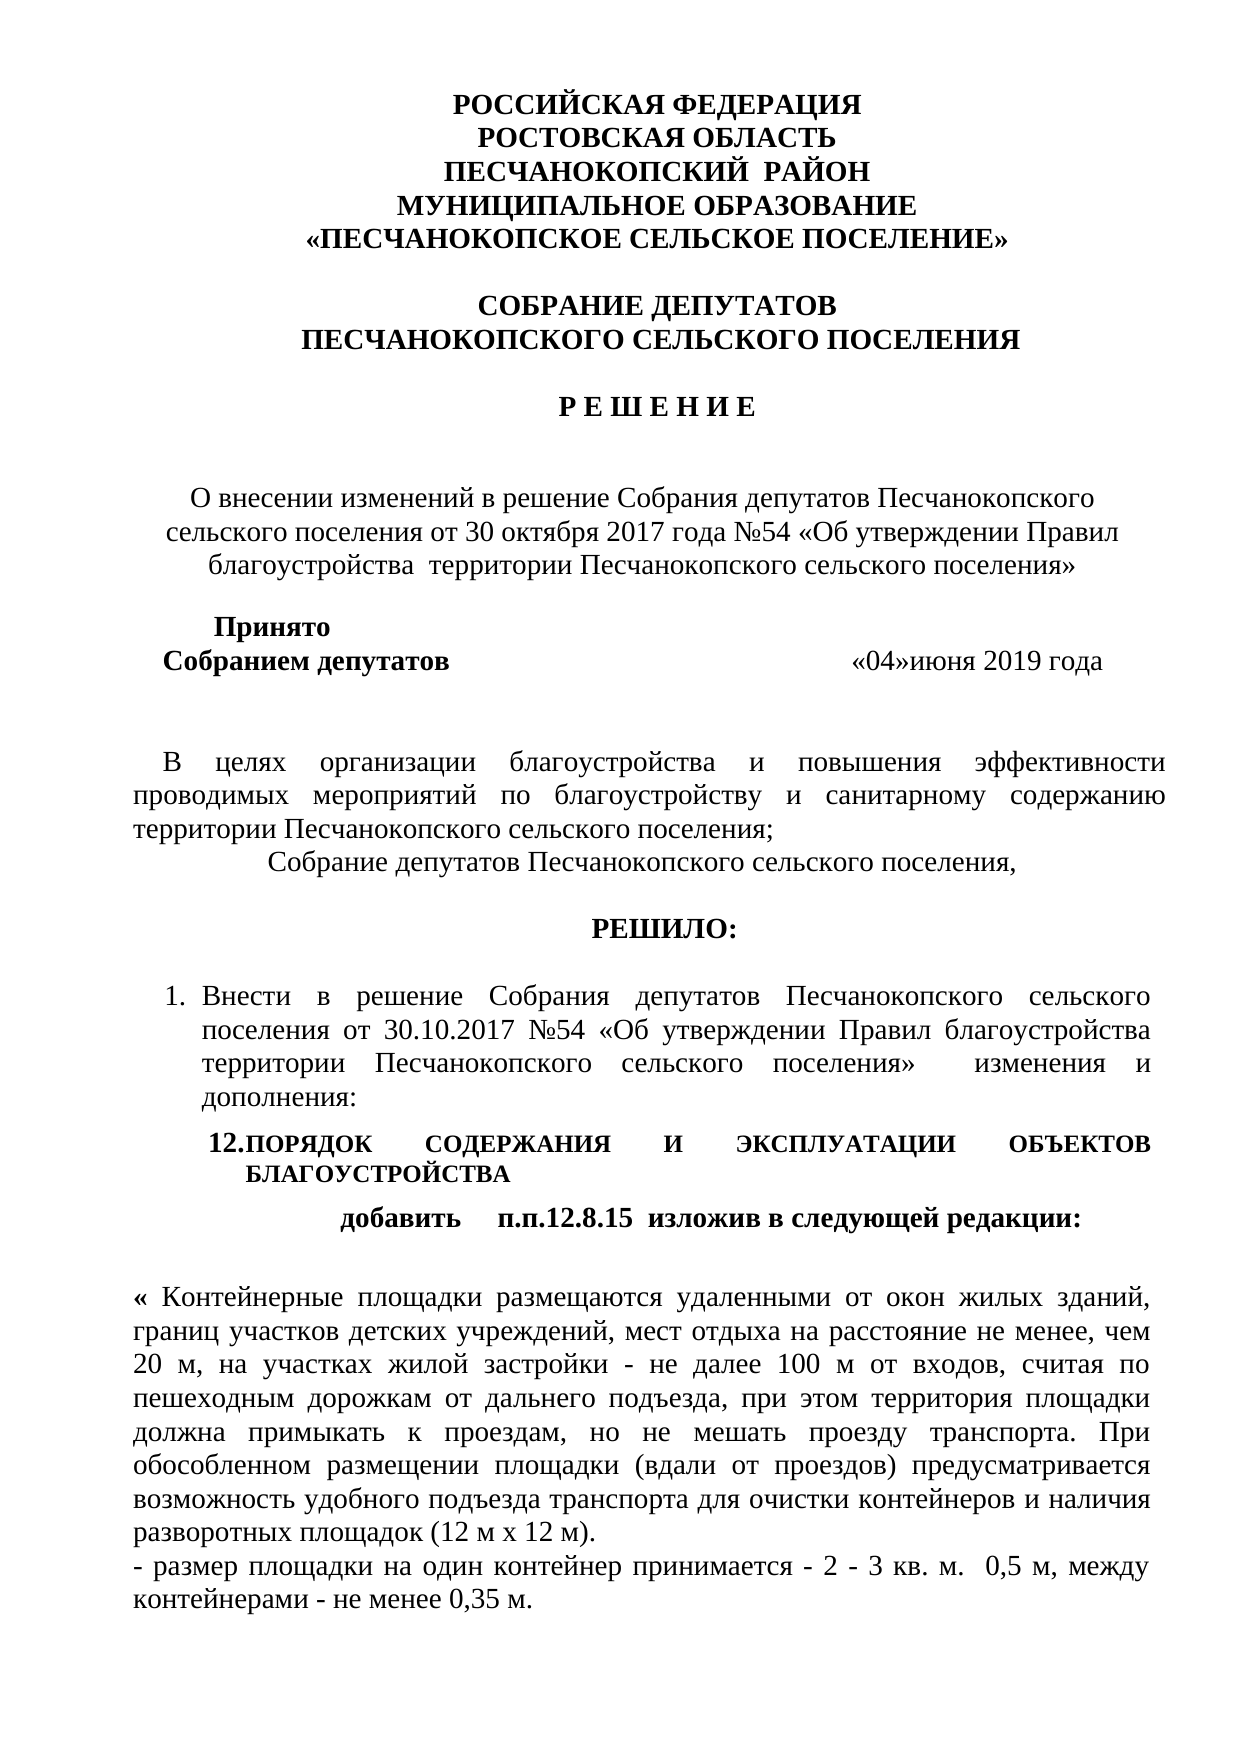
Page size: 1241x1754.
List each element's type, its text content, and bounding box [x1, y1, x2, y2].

text Собранием депутатов «04»июня 2019 года [133, 643, 1152, 677]
text ПЕСЧАНОКОПСКИЙ РАЙОН [133, 154, 1152, 188]
text ПЕСЧАНОКОПСКОГО СЕЛЬСКОГО ПОСЕЛЕНИЯ [133, 322, 1152, 355]
text «ПЕСЧАНОКОПСКОЕ СЕЛЬСКОЕ ПОСЕЛЕНИЕ» [133, 221, 1152, 255]
list ПОРЯДОК СОДЕРЖАНИЯ И ЭКСПЛУАТАЦИИ ОБЪЕКТОВ БЛАГОУСТРОЙСТВА [208, 1125, 1152, 1187]
title РОССИЙСКАЯ ФЕДЕРАЦИЯ [133, 87, 1152, 121]
text В целях организации благоустройства и повышения эффективности проводимых мероприятий по благоустройству и санитарному содержанию территории Песчанокопского сельского поселения; [133, 744, 1166, 844]
text Р Е Ш Е Н И Е [133, 389, 1152, 422]
text СОБРАНИЕ ДЕПУТАТОВ [133, 288, 1152, 322]
text Собрание депутатов Песчанокопского сельского поселения, [133, 844, 1152, 878]
text МУНИЦИПАЛЬНОЕ ОБРАЗОВАНИЕ [133, 188, 1152, 221]
list Внести в решение Собрания депутатов Песчанокопского сельского поселения от 30.10.2017 №54 «Об утверждении Правил благоустройства территории Песчанокопского сельского поселения» изменения и дополнения: [164, 978, 1152, 1113]
text РОСТОВСКАЯ ОБЛАСТЬ [133, 121, 1152, 154]
text добавить п.п.12.8.15 изложив в следующей редакции: [245, 1200, 1152, 1233]
text РЕШИЛО: [133, 911, 1166, 945]
text - размер площадки на один контейнер принимается - 2 - 3 кв. м. 0,5 м, между контейнерами - не менее 0,35 м. [133, 1548, 1152, 1615]
text « Контейнерные площадки размещаются удаленными от окон жилых зданий, границ участков детских учреждений, мест отдыха на расстояние не менее, чем 20 м, на участках жилой застройки - не далее 100 м от входов, считая по пешеходным дорожкам от дальнего подъезда, при этом территория площадки должна примыкать к проездам, но не мешать проезду транспорта. При обособленном размещении площадки (вдали от проездов) предусматривается возможность удобного подъезда транспорта для очистки контейнеров и наличия разворотных площадок (12 м x 12 м). [133, 1279, 1152, 1548]
text Принято [133, 609, 1152, 643]
text О внесении изменений в решение Собрания депутатов Песчанокопского сельского поселения от 30 октября 2017 года №54 «Об утверждении Правил благоустройства территории Песчанокопского сельского поселения» [133, 480, 1152, 581]
